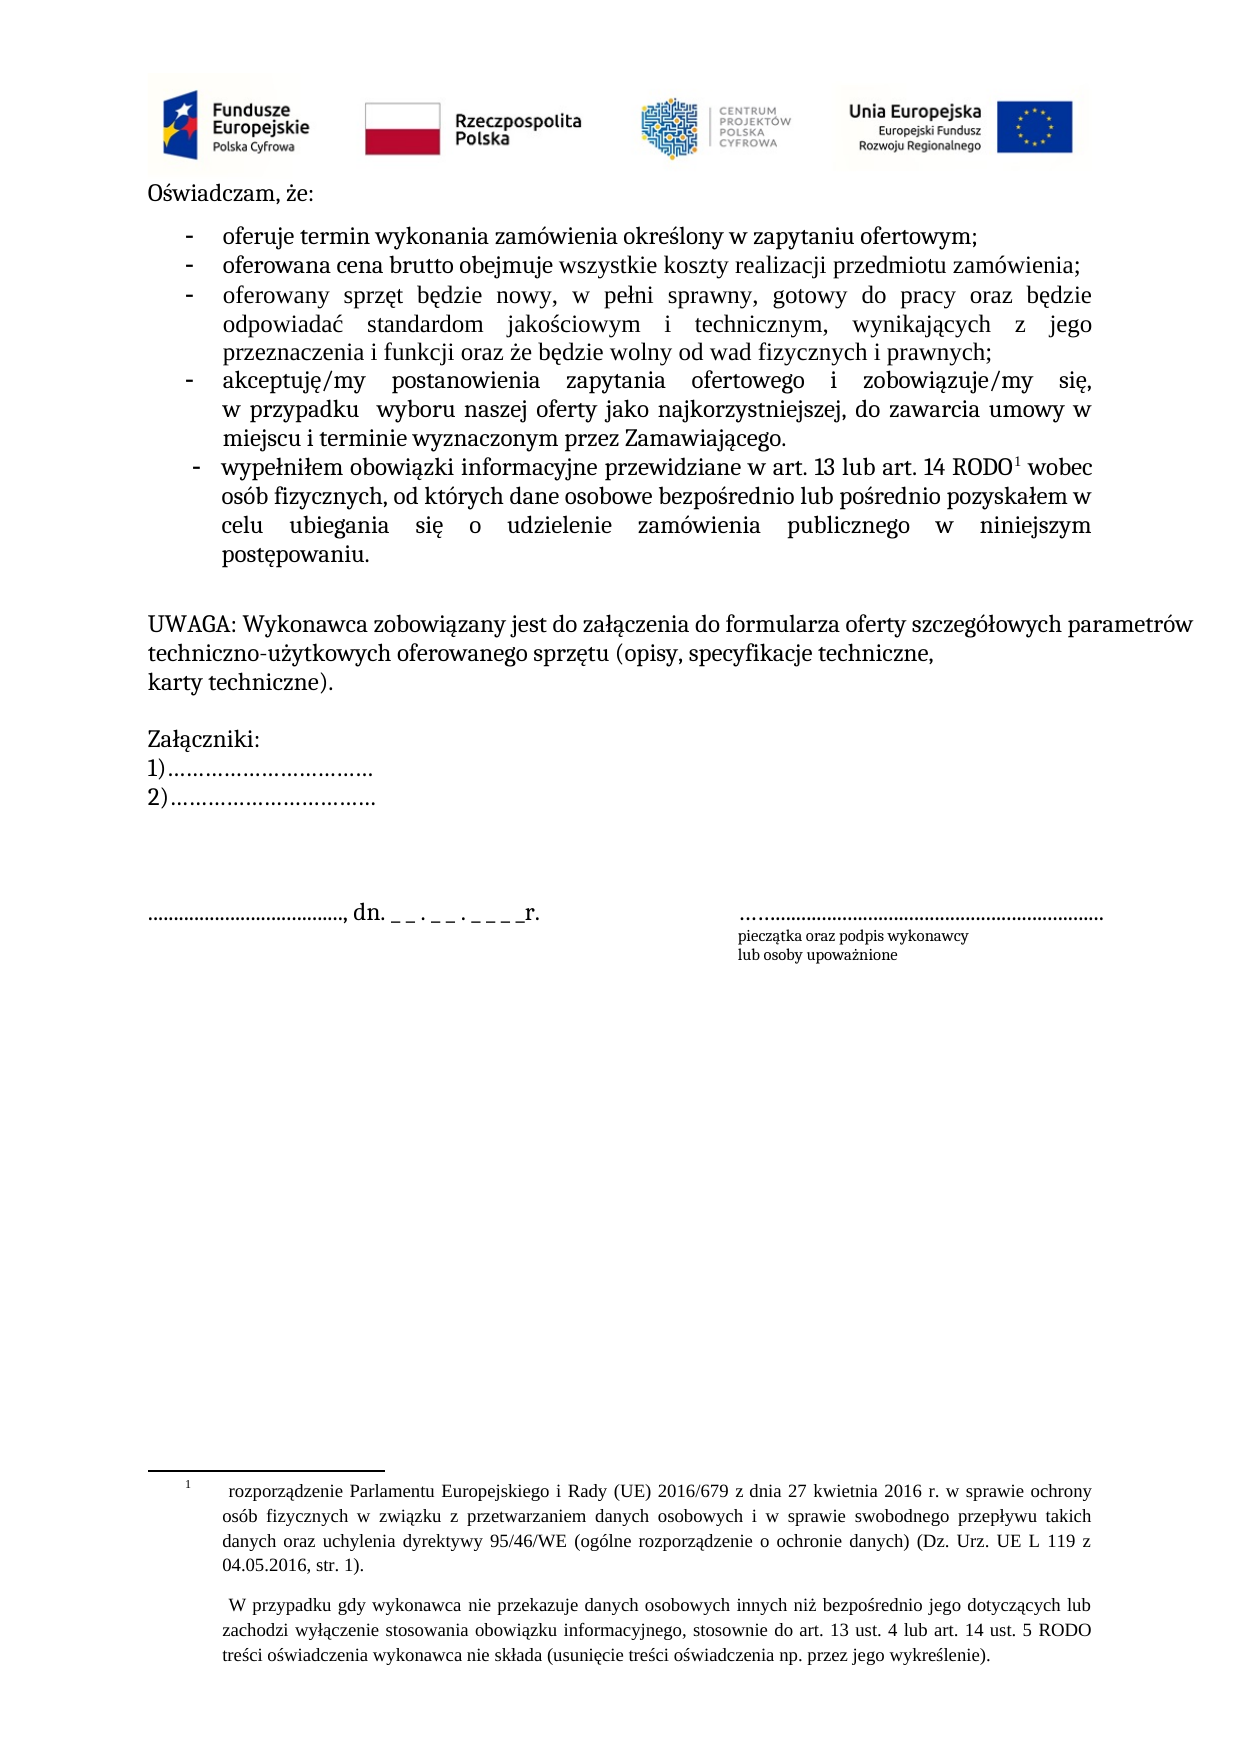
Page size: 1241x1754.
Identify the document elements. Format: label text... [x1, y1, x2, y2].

text pieczątka oraz podpis wykonawcy [664, 927, 1093, 946]
list akceptuję/my postanowienia zapytania ofertowego i zobowiązuje/my się, w przypadku wyboru naszej oferty jako najkorzystniejszej, do zawarcia umowy w miejscu i terminie wyznaczonym przez Zamawiającego. [185, 366, 1093, 452]
text UWAGA: Wykonawca zobowiązany jest do załączenia do formularza oferty szczegółowych parametrów techniczno-użytkowych oferowanego sprzętu (opisy, specyfikacje techniczne, karty techniczne). [148, 610, 1196, 697]
list oferowany sprzęt będzie nowy, w pełni sprawny, gotowy do pracy oraz będzie odpowiadać standardom jakościowym i technicznym, wynikających z jego przeznaczenia i funkcji oraz że będzie wolny od wad fizycznych i prawnych; [185, 280, 1093, 366]
picture [147, 73, 1093, 179]
text ......................................, dn. _ _ . _ _ . _ _ _ _r. ……................................................................ [148, 898, 1196, 927]
text 2)…………………………… [148, 783, 1196, 812]
text Oświadczam, że: [148, 179, 1093, 207]
list oferuje termin wykonania zamówienia określony w zapytaniu ofertowym; [185, 222, 1093, 250]
text Załączniki: [148, 725, 1196, 754]
text lub osoby upoważnione [664, 946, 1093, 965]
list oferowana cena brutto obejmuje wszystkie koszty realizacji przedmiotu zamówienia; [185, 250, 1093, 280]
list wypełniłem obowiązki informacyjne przewidziane w art. 13 lub art. 14 RODO wobec osób fizycznych, od których dane osobowe bezpośrednio lub pośrednio pozyskałem w celu ubiegania się o udzielenie zamówienia publicznego w niniejszym postępowaniu. [192, 452, 1093, 569]
text 1)…………………………… [148, 754, 1196, 783]
